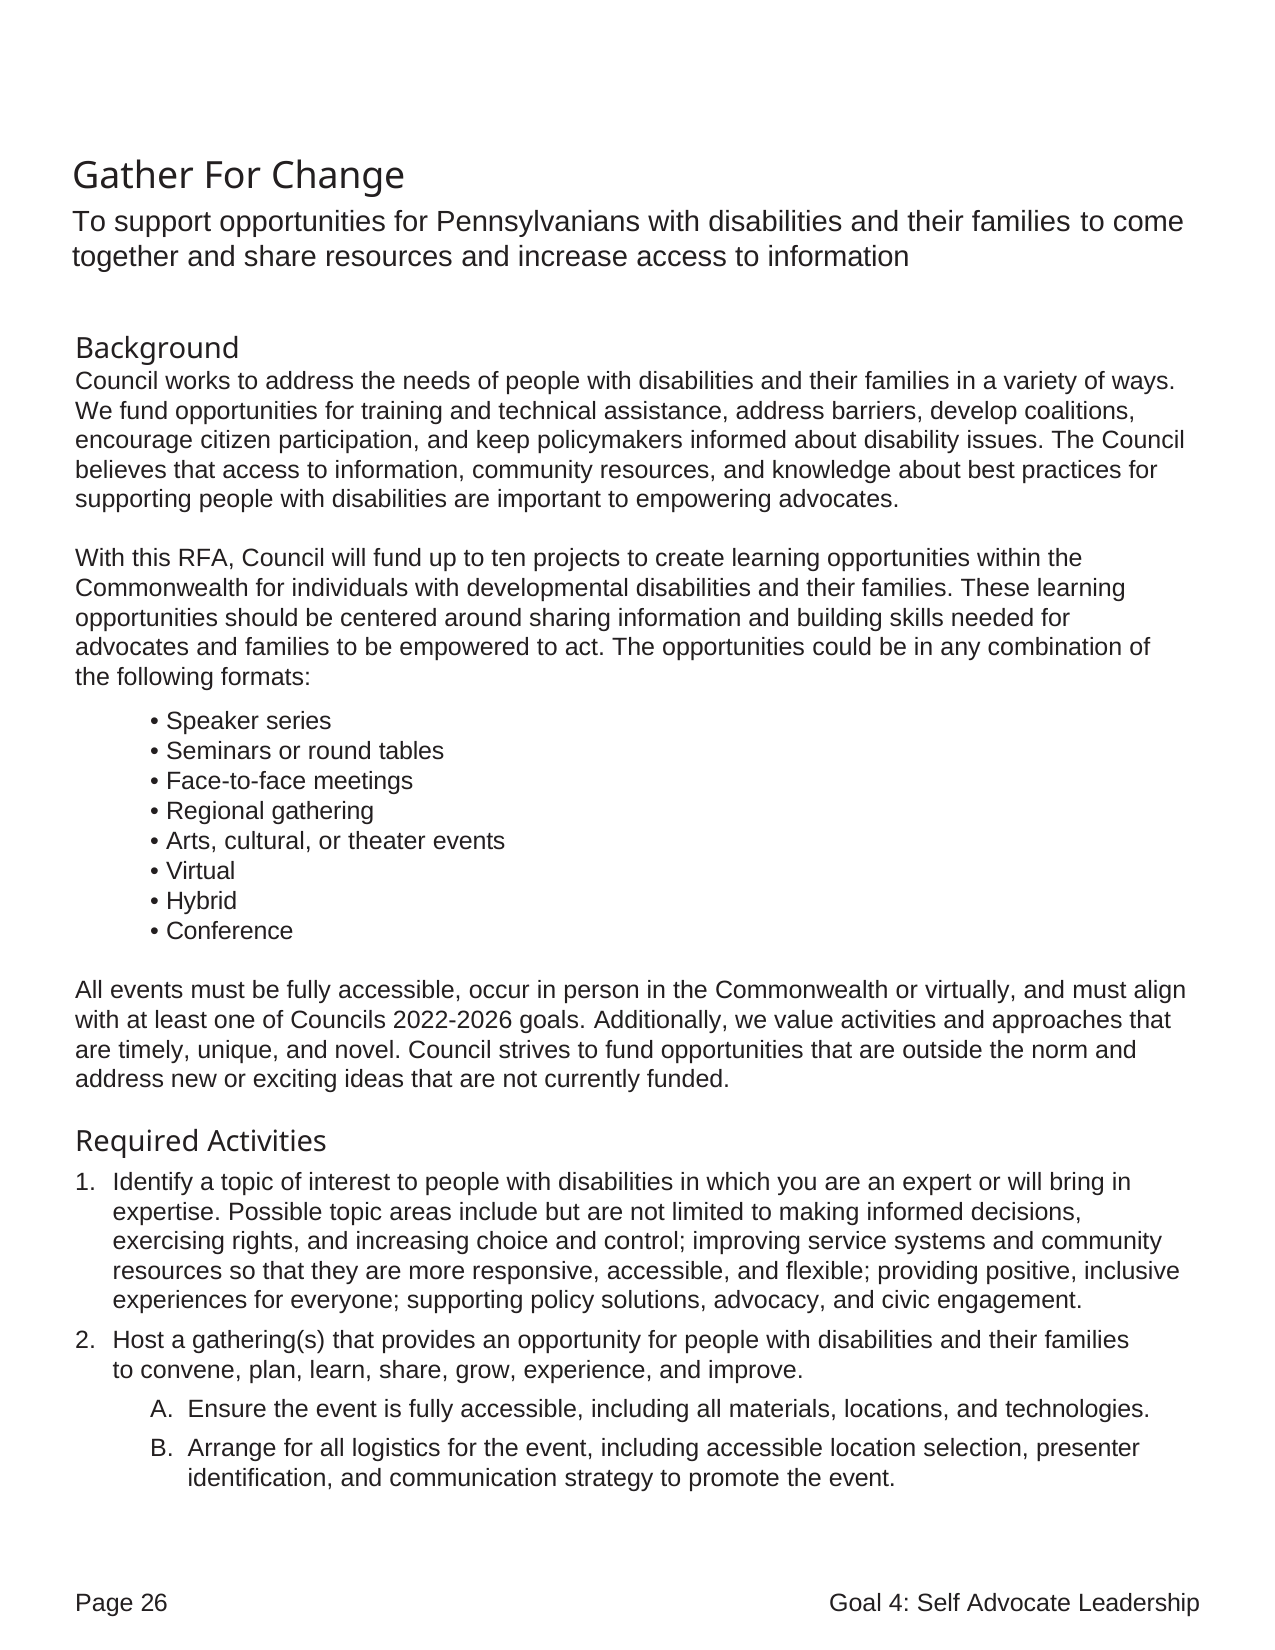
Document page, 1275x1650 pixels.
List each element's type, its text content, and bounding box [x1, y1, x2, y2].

list Seminars or round tables [150, 736, 1229, 764]
list Hybrid [150, 886, 1229, 915]
list Face-to-face meetings [150, 766, 1229, 794]
subtitle Required Activities [75, 1121, 1229, 1160]
list Speaker series [150, 706, 1229, 734]
text All events must be fully accessible, occur in person in the Commonwealth or virtually, and must align with at least one of Councils 2022-2026 goals. Additionally, we value activities and approaches that are timely, unique, and novel. Council strives to fund opportunities that are outside the norm and address new or exciting ideas that are not currently funded. [75, 976, 1189, 1093]
list Ensure the event is fully accessible, including all materials, locations, and technologies. [150, 1394, 1229, 1422]
list Host a gathering(s) that provides an opportunity for people with disabilities and their families to convene, plan, learn, share, grow, experience, and improve. [75, 1325, 1156, 1383]
list Arrange for all logistics for the event, including accessible location selection, presenter [150, 1433, 1229, 1462]
list Identify a topic of interest to people with disabilities in which you are an expert or will bring in expertise. Possible topic areas include but are not limited to making informed decisions, exercising rights, and increasing choice and control; improving service systems and community resources so that they are more responsive, accessible, and flexible; providing positive, inclusive experiences for everyone; supporting policy solutions, advocacy, and civic engagement. [75, 1167, 1200, 1314]
subtitle Gather For Change [72, 148, 1229, 199]
list Conference [150, 916, 1229, 945]
list Virtual [150, 856, 1229, 885]
list Regional gathering [150, 796, 1229, 824]
text identification, and communication strategy to promote the event. [187, 1463, 1229, 1492]
text Council works to address the needs of people with disabilities and their families in a variety of ways. We fund opportunities for training and technical assistance, address barriers, develop coalitions, encourage citizen participation, and keep policymakers informed about disability issues. The Council believes that access to information, community resources, and knowledge about best practices for supporting people with disabilities are important to empowering advocates. [75, 366, 1189, 513]
list Arts, cultural, or theater events [150, 826, 1229, 854]
text Background [75, 326, 1229, 366]
subtitle To support opportunities for Pennsylvanians with disabilities and their families to come together and share resources and increase access to information [72, 204, 1189, 272]
text With this RFA, Council will fund up to ten projects to create learning opportunities within the Commonwealth for individuals with developmental disabilities and their families. These learning opportunities should be centered around sharing information and building skills needed for advocates and families to be empowered to act. The opportunities could be in any combination of the following formats: [75, 543, 1191, 690]
